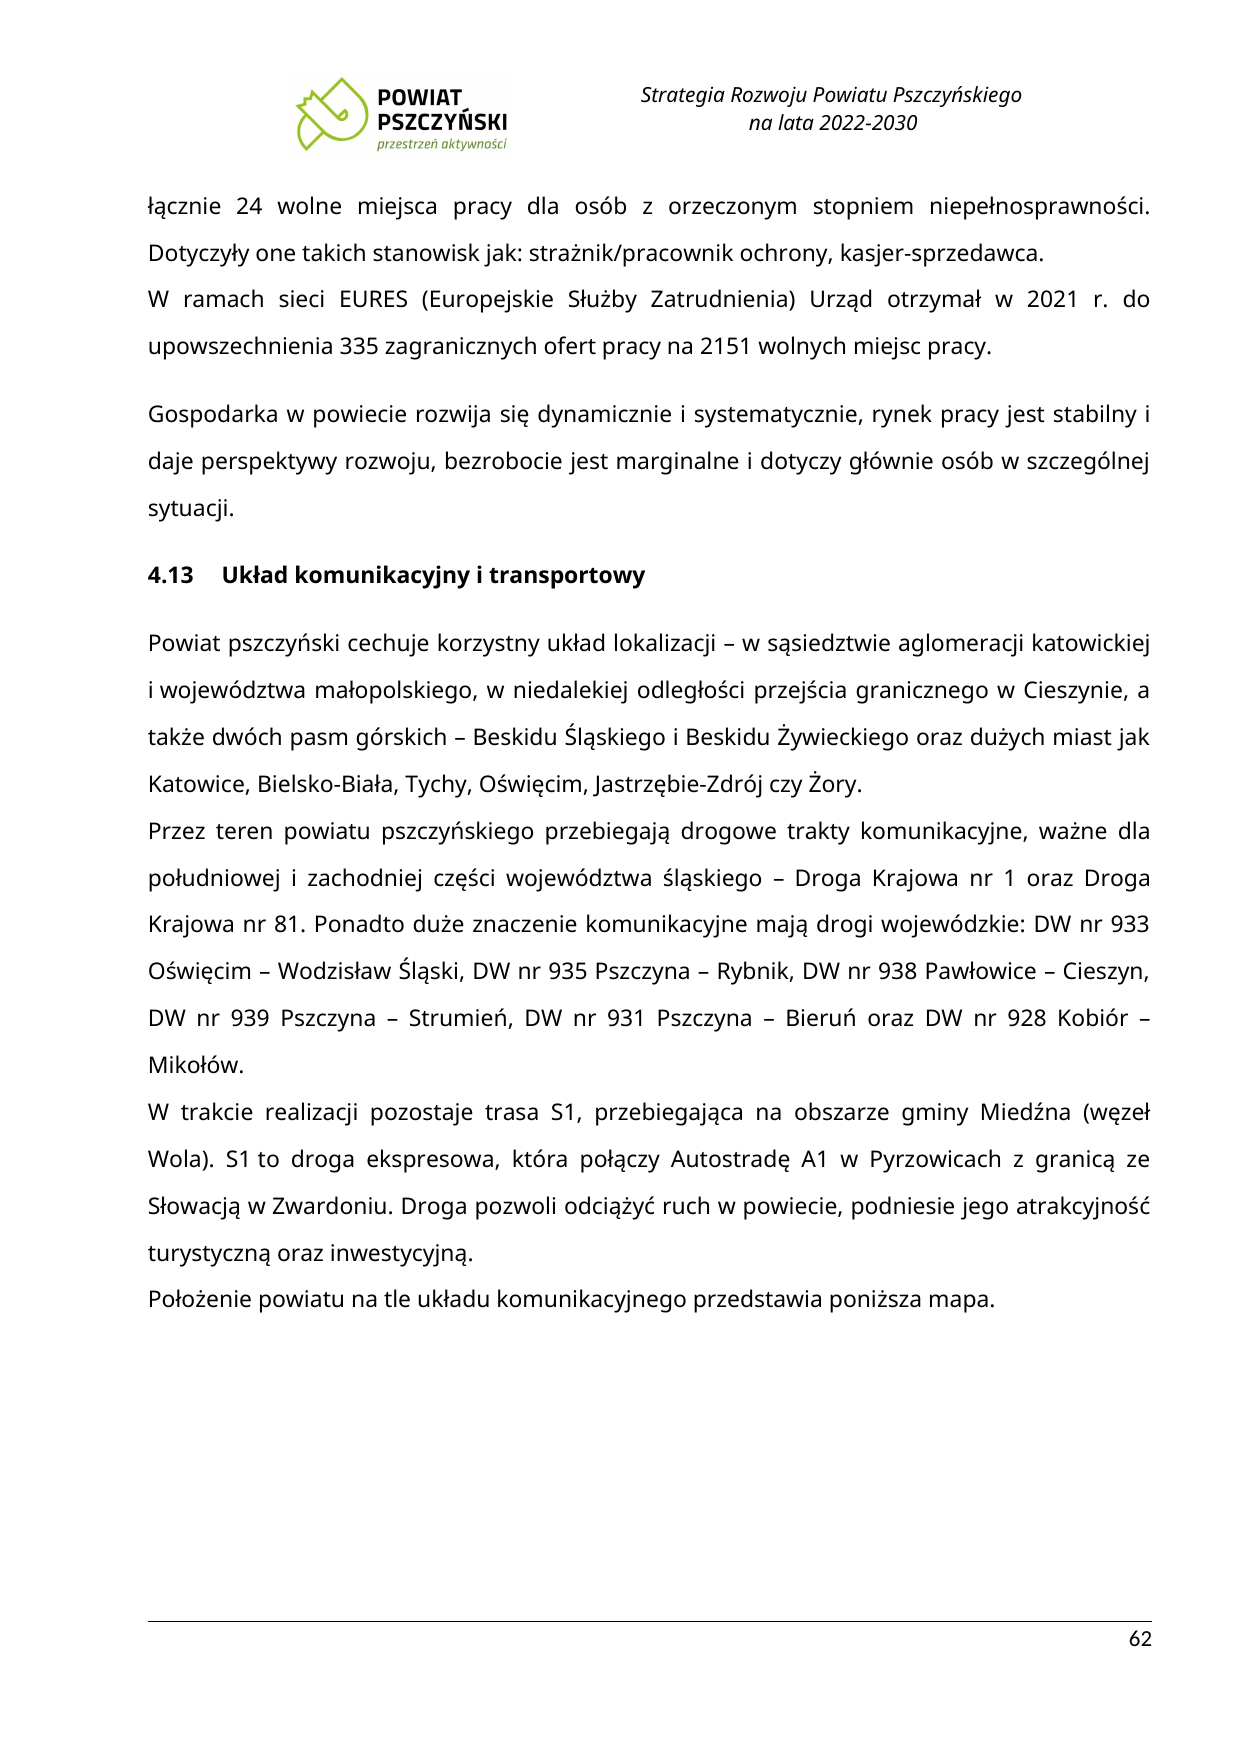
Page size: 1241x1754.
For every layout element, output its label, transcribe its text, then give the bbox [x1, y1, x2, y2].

text Powiat pszczyński cechuje korzystny układ lokalizacji – w sąsiedztwie aglomeracji katowickiej i województwa małopolskiego, w niedalekiej odległości przejścia granicznego w Cieszynie, a także dwóch pasm górskich – Beskidu Śląskiego i Beskidu Żywieckiego oraz dużych miast jak Katowice, Bielsko-Biała, Tychy, Oświęcim, Jastrzębie-Zdrój czy Żory. [148, 627, 1152, 799]
text W trakcie realizacji pozostaje trasa S1, przebiegająca na obszarze gminy Miedźna (węzeł Wola). S1 to droga ekspresowa, która połączy Autostradę A1 w Pyrzowicach z granicą ze Słowacją w Zwardoniu. Droga pozwoli odciążyć ruch w powiecie, podniesie jego atrakcyjność turystyczną oraz inwestycyjną. [148, 1096, 1152, 1268]
text Położenie powiatu na tle układu komunikacyjnego przedstawia poniższa mapa. [148, 1283, 1152, 1314]
text Gospodarka w powiecie rozwija się dynamicznie i systematycznie, rynek pracy jest stabilny i daje perspektywy rozwoju, bezrobocie jest marginalne i dotyczy głównie osób w szczególnej sytuacji. [148, 398, 1152, 523]
text Przez teren powiatu pszczyńskiego przebiegają drogowe trakty komunikacyjne, ważne dla południowej i zachodniej części województwa śląskiego – Droga Krajowa nr 1 oraz Droga Krajowa nr 81. Ponadto duże znaczenie komunikacyjne mają drogi wojewódzkie: DW nr 933 Oświęcim – Wodzisław Śląski, DW nr 935 Pszczyna – Rybnik, DW nr 938 Pawłowice – Cieszyn, DW nr 939 Pszczyna – Strumień, DW nr 931 Pszczyna – Bieruń oraz DW nr 928 Kobiór – Mikołów. [148, 814, 1152, 1080]
picture [291, 73, 510, 157]
subtitle Układ komunikacyjny i transportowy [148, 559, 1152, 591]
text W ramach sieci EURES (Europejskie Służby Zatrudnienia) Urząd otrzymał w 2021 r. do upowszechnienia 335 zagranicznych ofert pracy na 2151 wolnych miejsc pracy. [148, 283, 1152, 361]
